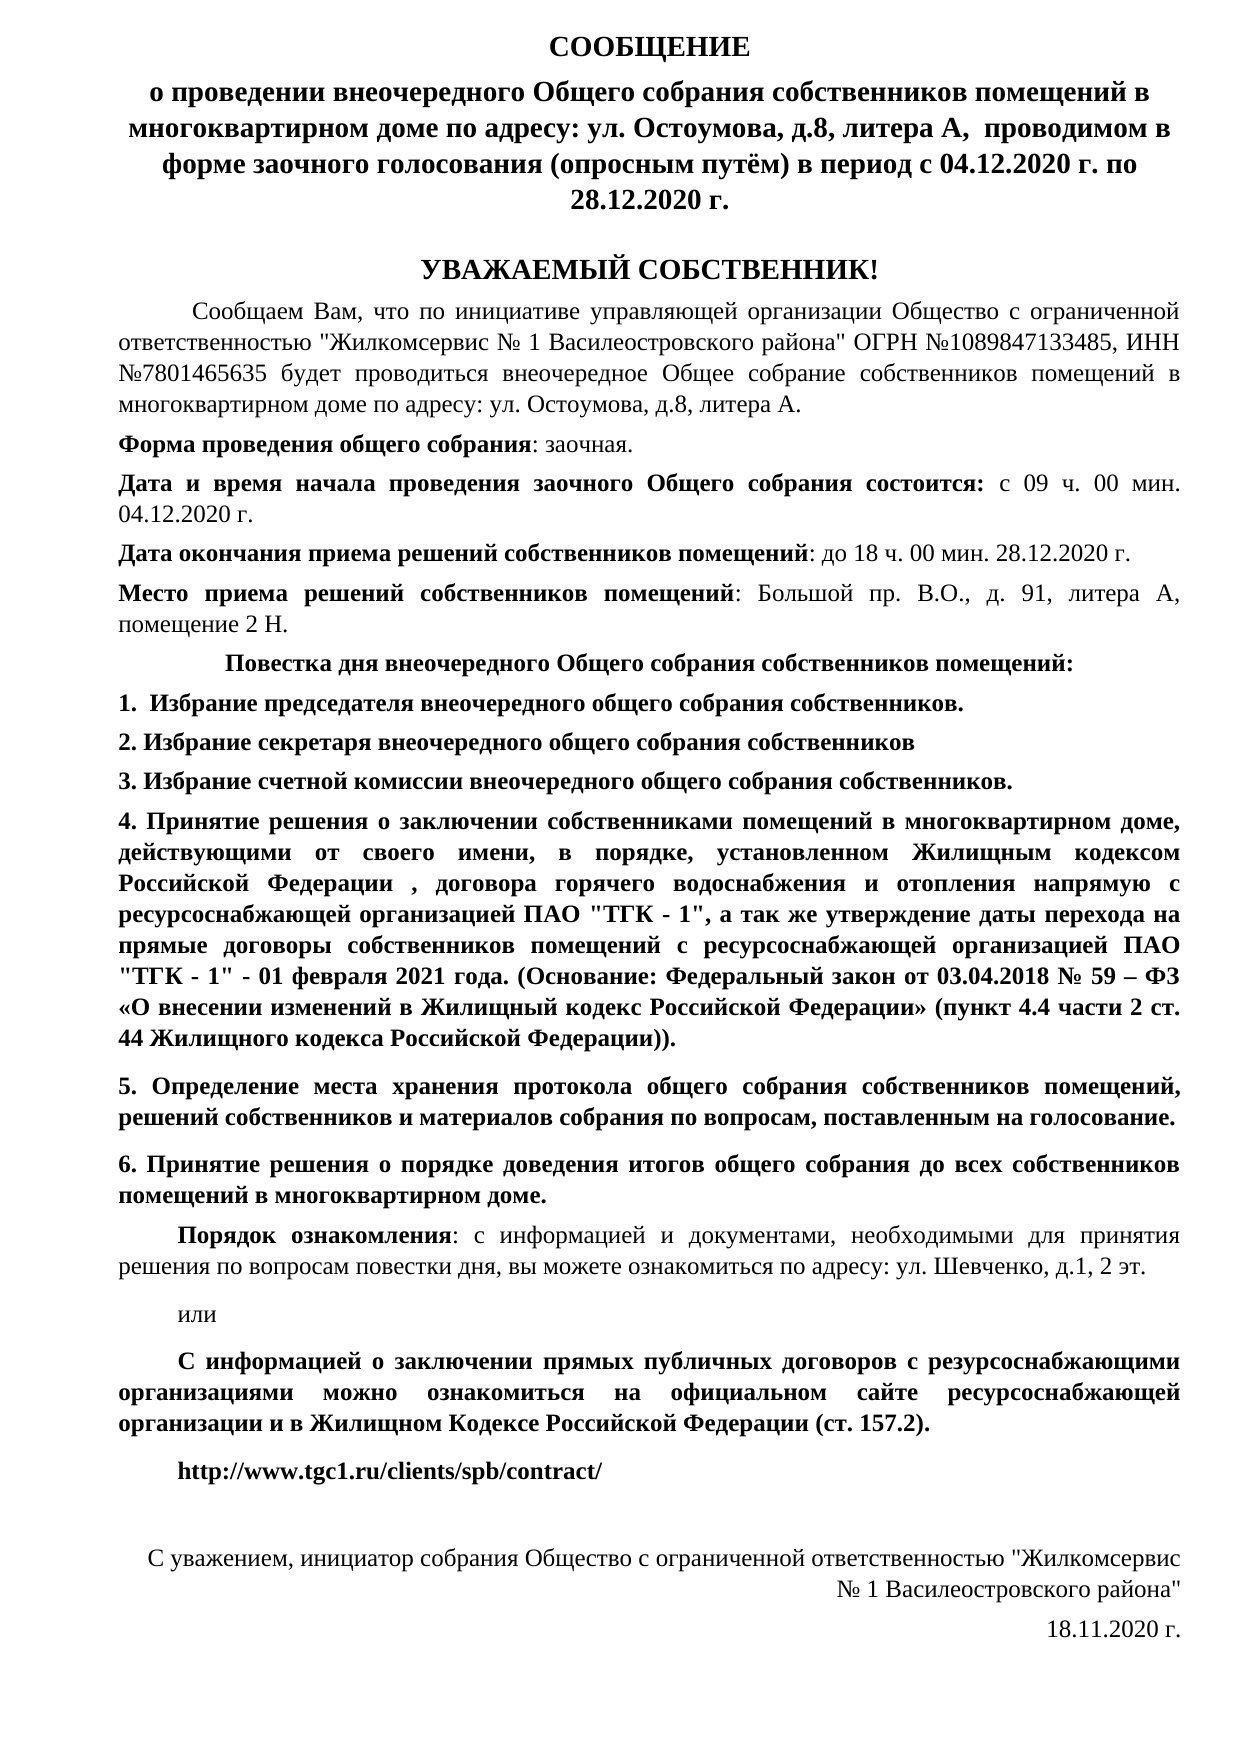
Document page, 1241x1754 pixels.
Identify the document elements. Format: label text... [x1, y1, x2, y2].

text Место приема решений собственников помещений: Большой пр. В.О., д. 91, литера А, помещение 2 Н. [118, 578, 1181, 638]
text 3. Избрание счетной комиссии внеочередного общего собрания собственников. [118, 766, 1181, 795]
text УВАЖАЕМЫЙ СОБСТВЕННИК! [118, 252, 1181, 285]
text 1. Избрание председателя внеочередного общего собрания собственников. [118, 688, 1181, 716]
text 6. Принятие решения о порядке доведения итогов общего собрания до всех собственников помещений в многоквартирном доме. [118, 1149, 1181, 1209]
text Порядок ознакомления: с информацией и документами, необходимыми для принятия решения по вопросам повестки дня, вы можете ознакомиться по адресу: ул. Шевченко, д.1, 2 эт. [118, 1220, 1181, 1280]
text Сообщаем Вам, что по инициативе управляющей организации Общество с ограниченной ответственностью "Жилкомсервис № 1 Василеостровского района" ОГРН №1089847133485, ИНН №7801465635 будет проводиться внеочередное Общее собрание собственников помещений в многоквартирном доме по адресу: ул. Остоумова, д.8, литера А. [118, 296, 1181, 418]
text Дата и время начала проведения заочного Общего собрания состоится: с 09 ч. 00 мин. 04.12.2020 г. [118, 468, 1181, 528]
text 5. Определение места хранения протокола общего собрания собственников помещений, решений собственников и материалов собрания по вопросам, поставленным на голосование. [118, 1071, 1181, 1131]
text http://www.tgc1.ru/clients/spb/contract/ [118, 1456, 1181, 1485]
text или [118, 1299, 1181, 1327]
text С уважением, инициатор собрания Общество с ограниченной ответственностью "Жилкомсервис № 1 Василеостровского района" [118, 1543, 1181, 1603]
text Повестка дня внеочередного Общего собрания собственников помещений: [118, 648, 1181, 677]
text Дата окончания приема решений собственников помещений: до 18 ч. 00 мин. 28.12.2020 г. [118, 538, 1181, 567]
text о проведении внеочередного Общего собрания собственников помещений в многоквартирном доме по адресу: ул. Остоумова, д.8, литера А, проводимом в форме заочного голосования (опросным путём) в период с 04.12.2020 г. по 28.12.2020 г. [118, 74, 1181, 216]
text Форма проведения общего собрания: заочная. [118, 429, 1181, 457]
text 4. Принятие решения о заключении собственниками помещений в многоквартирном доме, действующими от своего имени, в порядке, установленном Жилищным кодексом Российской Федерации , договора горячего водоснабжения и отопления напрямую с ресурсоснабжающей организацией ПАО "ТГК - 1", а так же утверждение даты перехода на прямые договоры собственников помещений с ресурсоснабжающей организацией ПАО "ТГК - 1" - 01 февраля 2021 года. (Основание: Федеральный закон от 03.04.2018 № 59 – ФЗ «О внесении изменений в Жилищный кодекс Российской Федерации» (пункт 4.4 части 2 ст. 44 Жилищного кодекса Российской Федерации)). [118, 806, 1181, 1052]
text СООБЩЕНИЕ [118, 29, 1181, 63]
text С информацией о заключении прямых публичных договоров с резурсоснабжающими организациями можно ознакомиться на официальном сайте ресурсоснабжающей организации и в Жилищном Кодексе Российской Федерации (ст. 157.2). [118, 1346, 1181, 1437]
text 2. Избрание секретаря внеочередного общего собрания собственников [118, 727, 1181, 756]
text 18.11.2020 г. [118, 1614, 1181, 1642]
